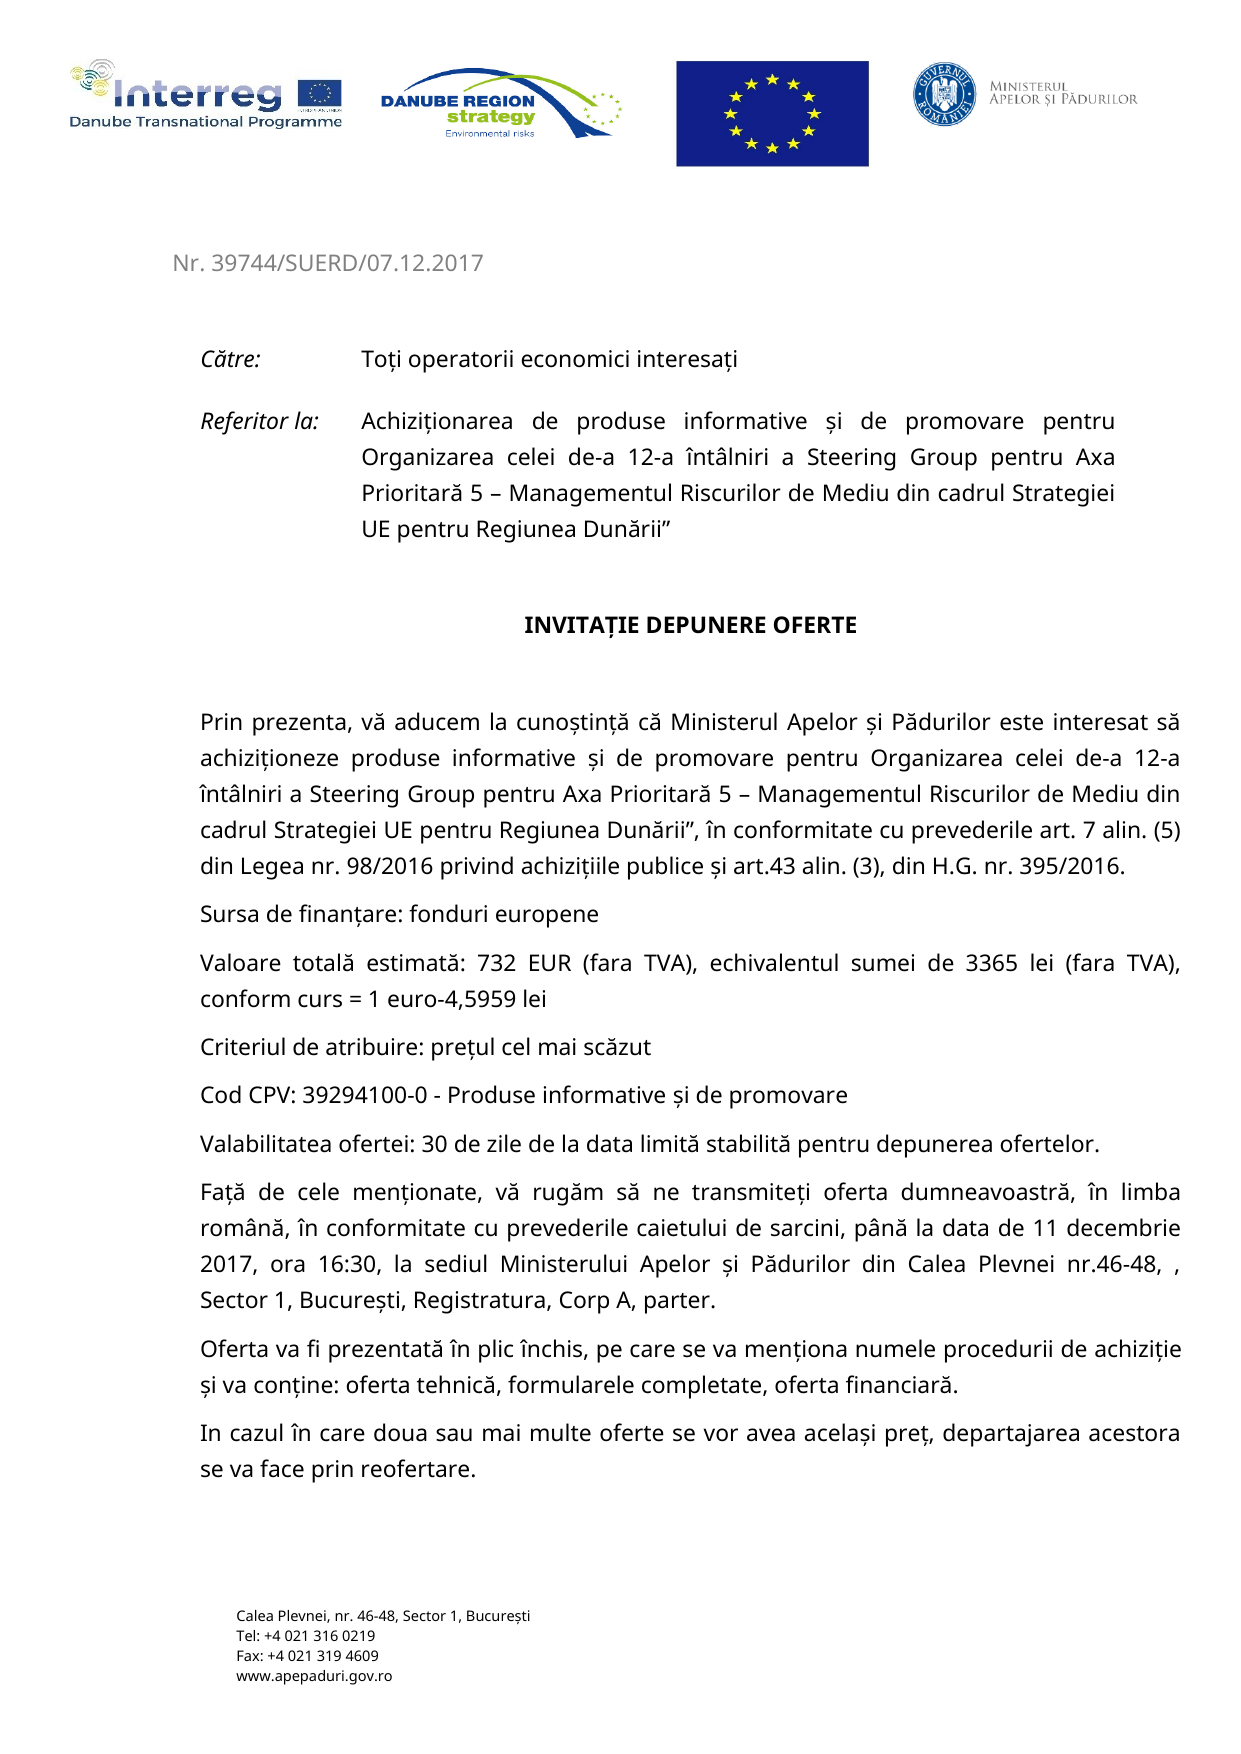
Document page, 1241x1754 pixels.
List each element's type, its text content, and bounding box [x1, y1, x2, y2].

table_cell Achiziționarea de produse informative și de promovare pentru Organizarea celei de-a 12-a întâlniri a Steering Group pentru Axa Prioritară 5 – Managementul Riscurilor de Mediu din cadrul Strategiei UE pentru Regiunea Dunării” [350, 405, 1128, 561]
picture [672, 59, 872, 169]
table_header Către: [190, 343, 350, 405]
text Valabilitatea ofertei: 30 de zile de la data limită stabilită pentru depunerea ofertelor. [200, 1128, 1182, 1159]
text Faţă de cele menționate, vă rugăm să ne transmiteţi oferta dumneavoastră, în limba română, în conformitate cu prevederile caietului de sarcini, până la data de 11 decembrie 2017, ora 16:30, la sediul Ministerului Apelor și Pădurilor din Calea Plevnei nr.46-48, , Sector 1, București, Registratura, Corp A, parter. [200, 1176, 1182, 1315]
text Criteriul de atribuire: preţul cel mai scăzut [200, 1031, 1182, 1062]
picture [370, 59, 634, 147]
text Valoare totală estimată: 732 EUR (fara TVA), echivalentul sumei de 3365 lei (fara TVA), conform curs = 1 euro-4,5959 lei [200, 947, 1182, 1014]
text In cazul în care doua sau mai multe oferte se vor avea același preț, departajarea acestora se va face prin reofertare. [200, 1417, 1182, 1484]
picture [899, 59, 1157, 136]
text INVITAŢIE DEPUNERE OFERTE [200, 609, 1182, 640]
text Sursa de finanțare: fonduri europene [200, 898, 1182, 929]
text Prin prezenta, vă aducem la cunoștință că Ministerul Apelor și Pădurilor este interesat să achiziționeze produse informative și de promovare pentru Organizarea celei de-a 12-a întâlniri a Steering Group pentru Axa Prioritară 5 – Managementul Riscurilor de Mediu din cadrul Strategiei UE pentru Regiunea Dunării”, în conformitate cu prevederile art. 7 alin. (5) din Legea nr. 98/2016 privind achizițiile publice și art.43 alin. (3), din H.G. nr. 395/2016. [200, 706, 1182, 881]
table_cell Referitor la: [190, 405, 350, 561]
text Oferta va fi prezentată în plic închis, pe care se va menţiona numele procedurii de achiziție și va conține: oferta tehnică, formularele completate, oferta financiară. [200, 1333, 1182, 1400]
picture [70, 59, 342, 129]
table_header Toți operatorii economici interesați [350, 343, 1128, 405]
text Cod CPV: 39294100-0 - Produse informative şi de promovare [200, 1079, 1182, 1111]
